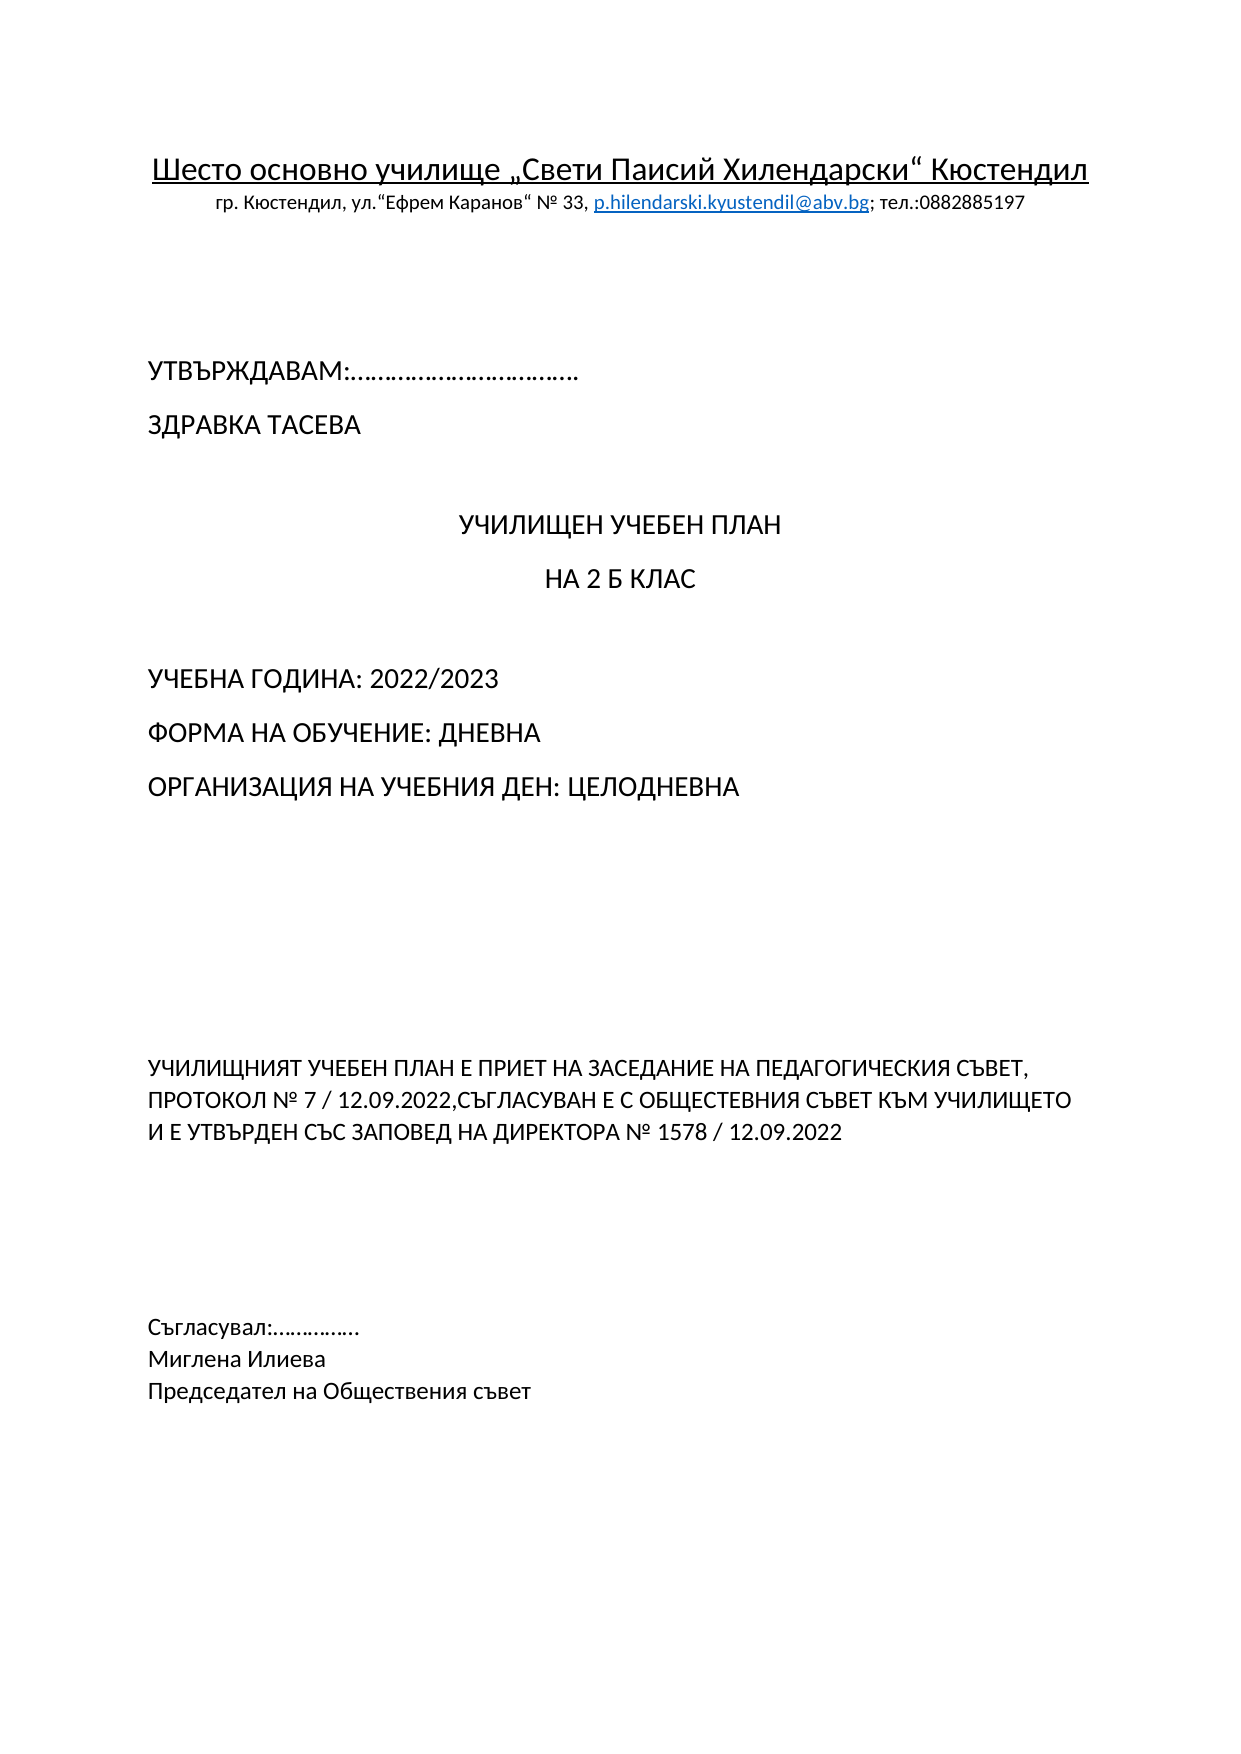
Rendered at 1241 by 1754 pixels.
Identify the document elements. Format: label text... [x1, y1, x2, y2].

text ЗДРАВКА ТАСЕВА [148, 406, 1093, 441]
text УЧЕБНА ГОДИНА: 2022/2023 [148, 660, 1093, 696]
text УЧИЛИЩЕН УЧЕБЕН ПЛАН [148, 506, 1093, 541]
text УЧИЛИЩНИЯТ УЧЕБЕН ПЛАН Е ПРИЕТ НА ЗАСЕДАНИЕ НА ПЕДАГОГИЧЕСКИЯ СЪВЕТ, ПРОТОКОЛ № 7 / 12.09.2022,СЪГЛАСУВАН Е С ОБЩЕСТЕВНИЯ СЪВЕТ КЪМ УЧИЛИЩЕТО И Е УТВЪРДЕН СЪС ЗАПОВЕД НА ДИРЕКТОРА № 1578 / 12.09.2022 [148, 1052, 1093, 1147]
text Съгласувал:…………… Миглена Илиева Председател на Обществения съвет [148, 1311, 1093, 1405]
text Шесто основно училище „Свети Паисий Хилендарски“ Кюстендил гр. Кюстендил, ул.“Ефрем Каранов“ № 33, p.hilendarski.kyustendil@abv.bg; тел.:0882885197 [148, 148, 1093, 215]
text УТВЪРЖДАВАМ:……………………………. [148, 352, 1093, 387]
text ФОРМА НА ОБУЧЕНИЕ: ДНЕВНА [148, 714, 1093, 750]
text НА 2 Б КЛАС [148, 560, 1093, 596]
text ОРГАНИЗАЦИЯ НА УЧЕБНИЯ ДЕН: ЦЕЛОДНЕВНА [148, 768, 1093, 804]
